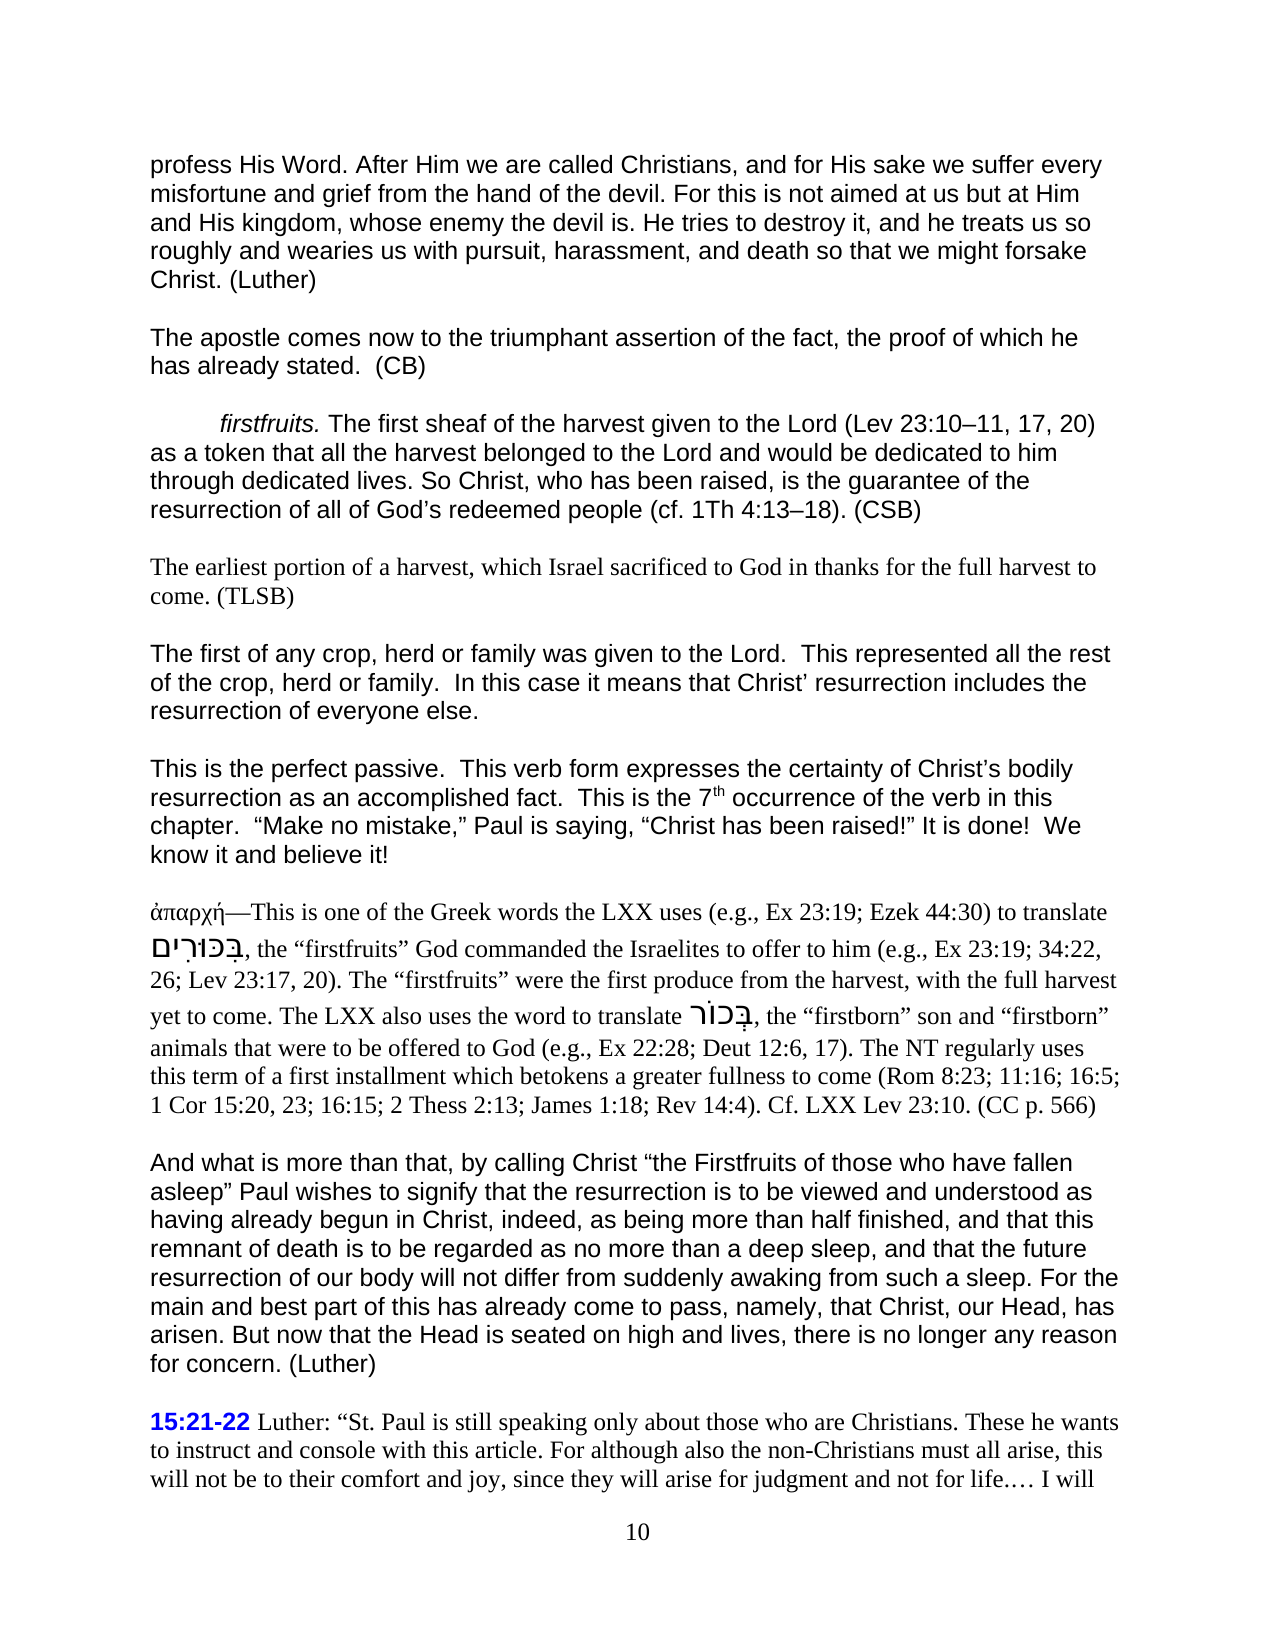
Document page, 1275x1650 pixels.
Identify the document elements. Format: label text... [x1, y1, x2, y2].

text The apostle comes now to the triumphant assertion of the fact, the proof of which he has already stated. (CB) [150, 322, 1125, 380]
text The earliest portion of a harvest, which Israel sacrificed to God in thanks for the full harvest to come. (TLSB) [150, 552, 1125, 610]
text ἀπαρχή—This is one of the Greek words the LXX uses (e.g., Ex 23:19; Ezek 44:30) to translate בִּכּוּרִים, the “firstfruits” God commanded the Israelites to offer to him (e.g., Ex 23:19; 34:22, 26; Lev 23:17, 20). The “firstfruits” were the first produce from the harvest, with the full harvest yet to come. The LXX also uses the word to translate בְּכוֹר, the “firstborn” son and “firstborn” animals that were to be offered to God (e.g., Ex 22:28; Deut 12:6, 17). The NT regularly uses this term of a first installment which betokens a greater fullness to come (Rom 8:23; 11:16; 16:5; 1 Cor 15:20, 23; 16:15; 2 Thess 2:13; James 1:18; Rev 14:4). Cf. LXX Lev 23:10. (CC p. 566) [150, 897, 1125, 1119]
text This is the perfect passive. This verb form expresses the certainty of Christ’s bodily resurrection as an accomplished fact. This is the 7th occurrence of the verb in this chapter. “Make no mistake,” Paul is saying, “Christ has been raised!” It is done! We know it and believe it! [150, 754, 1125, 869]
text And what is more than that, by calling Christ “the Firstfruits of those who have fallen asleep” Paul wishes to signify that the resurrection is to be viewed and understood as having already begun in Christ, indeed, as being more than half finished, and that this remnant of death is to be regarded as no more than a deep sleep, and that the future resurrection of our body will not differ from suddenly awaking from such a sleep. For the main and best part of this has already come to pass, namely, that Christ, our Head, has arisen. But now that the Head is seated on high and lives, there is no longer any reason for concern. (Luther) [150, 1148, 1125, 1378]
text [150, 150, 1125, 294]
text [150, 1406, 1125, 1493]
text firstfruits. The first sheaf of the harvest given to the Lord (Lev 23:10–11, 17, 20) as a token that all the harvest belonged to the Lord and would be dedicated to him through dedicated lives. So Christ, who has been raised, is the guarantee of the resurrection of all of God’s redeemed people (cf. 1Th 4:13–18). (CSB) [150, 409, 1125, 524]
text The first of any crop, herd or family was given to the Lord. This represented all the rest of the crop, herd or family. In this case it means that Christ’ resurrection includes the resurrection of everyone else. [150, 639, 1125, 725]
